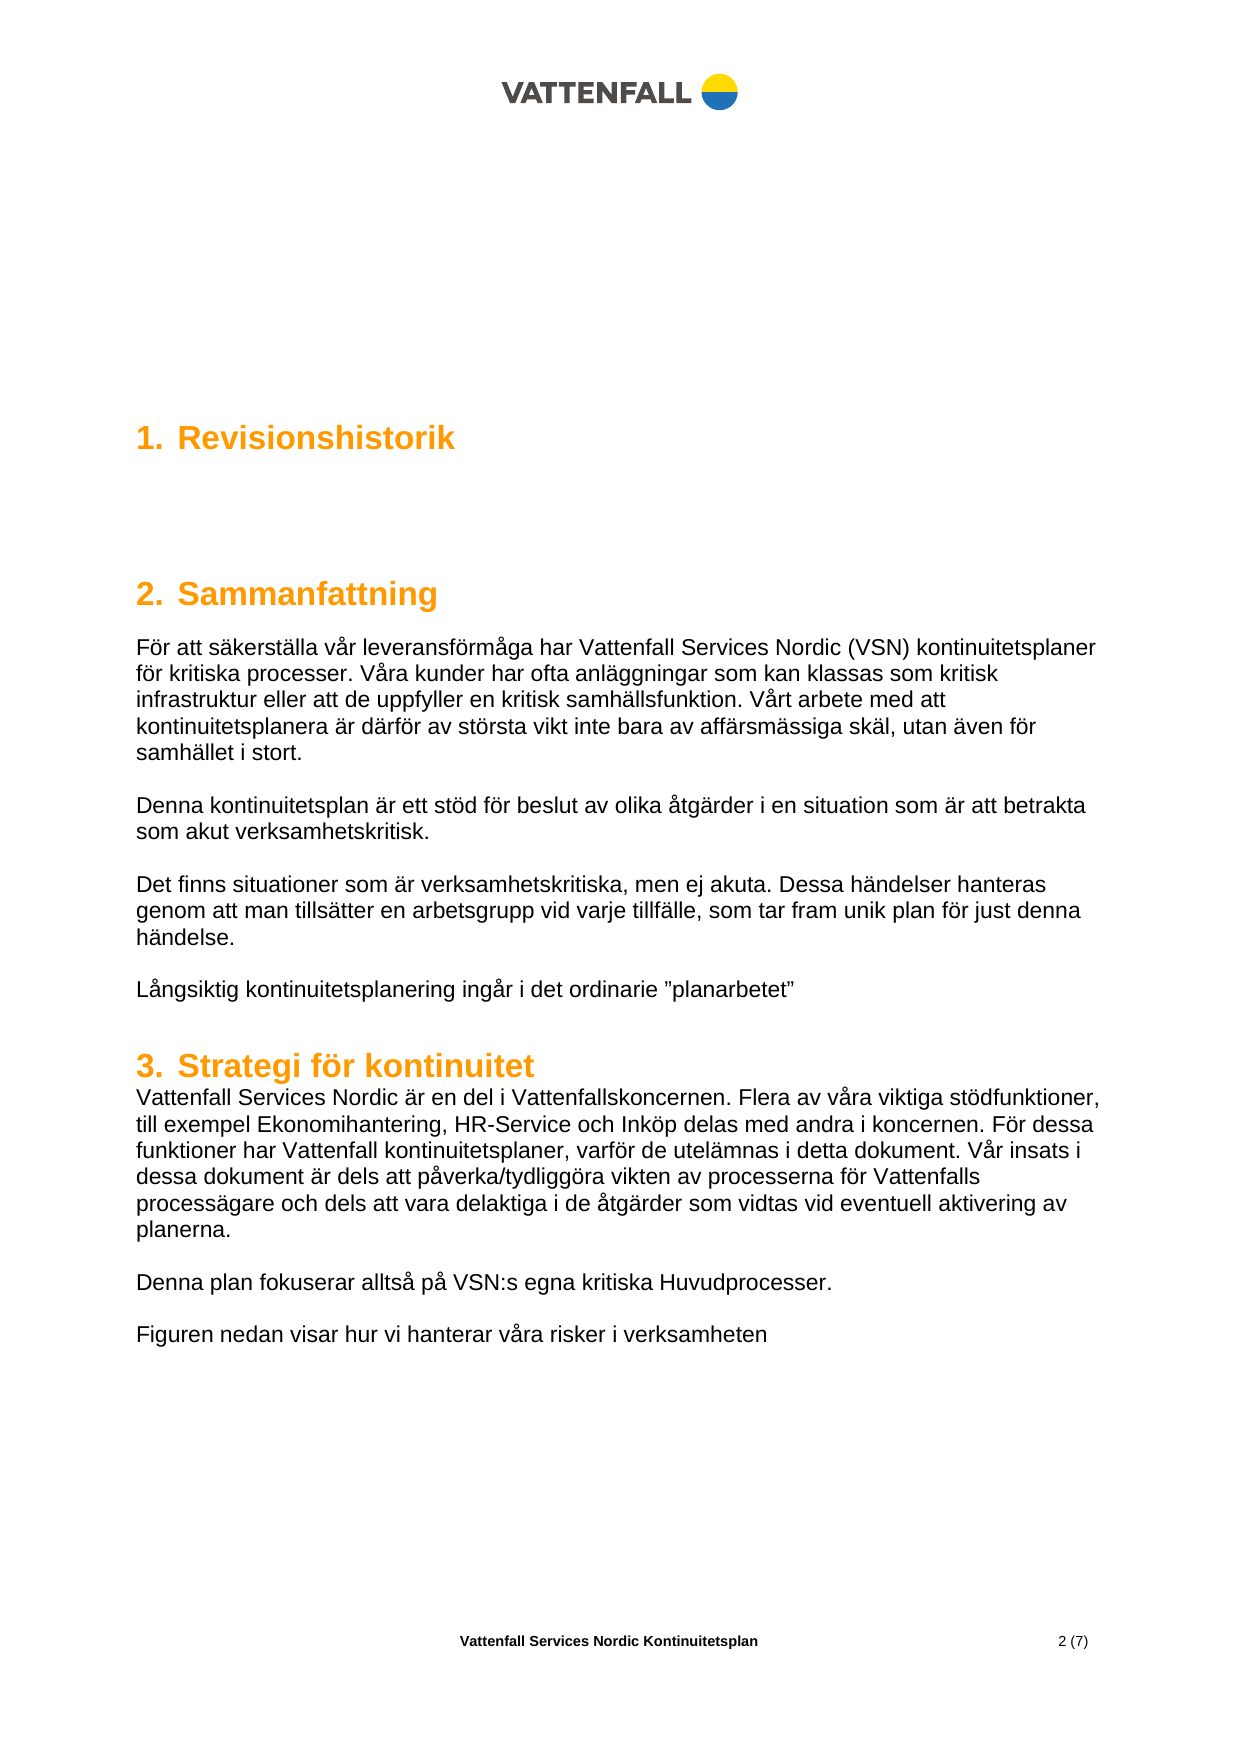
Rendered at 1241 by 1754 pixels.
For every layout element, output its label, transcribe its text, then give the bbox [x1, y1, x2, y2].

text Sammanfattning [136, 574, 1104, 612]
text För att säkerställa vår leveransförmåga har Vattenfall Services Nordic (VSN) kontinuitetsplaner för kritiska processer. Våra kunder har ofta anläggningar som kan klassas som kritisk infrastruktur eller att de uppfyller en kritisk samhällsfunktion. Vårt arbete med att kontinuitetsplanera är därför av största vikt inte bara av affärsmässiga skäl, utan även för samhället i stort. [136, 634, 1104, 765]
text Vattenfall Services Nordic är en del i Vattenfallskoncernen. Flera av våra viktiga stödfunktioner, till exempel Ekonomihantering, HR-Service och Inköp delas med andra i koncernen. För dessa funktioner har Vattenfall kontinuitetsplaner, varför de utelämnas i detta dokument. Vår insats i dessa dokument är dels att påverka/tydliggöra vikten av processerna för Vattenfalls processägare och dels att vara delaktiga i de åtgärder som vidtas vid eventuell aktivering av planerna. [136, 1084, 1104, 1242]
text Revisionshistorik [136, 418, 1104, 456]
text Strategi för kontinuitet [136, 1046, 1104, 1084]
text Denna plan fokuserar alltså på VSN:s egna kritiska Huvudprocesser. [136, 1269, 1104, 1295]
text Långsiktig kontinuitetsplanering ingår i det ordinarie ”planarbetet” [136, 976, 1104, 1003]
text Figuren nedan visar hur vi hanterar våra risker i verksamheten [136, 1321, 1104, 1348]
text Det finns situationer som är verksamhetskritiska, men ej akuta. Dessa händelser hanteras genom att man tillsätter en arbetsgrupp vid varje tillfälle, som tar fram unik plan för just denna händelse. [136, 871, 1104, 950]
text Denna kontinuitetsplan är ett stöd för beslut av olika åtgärder i en situation som är att betrakta som akut verksamhetskritisk. [136, 792, 1104, 844]
